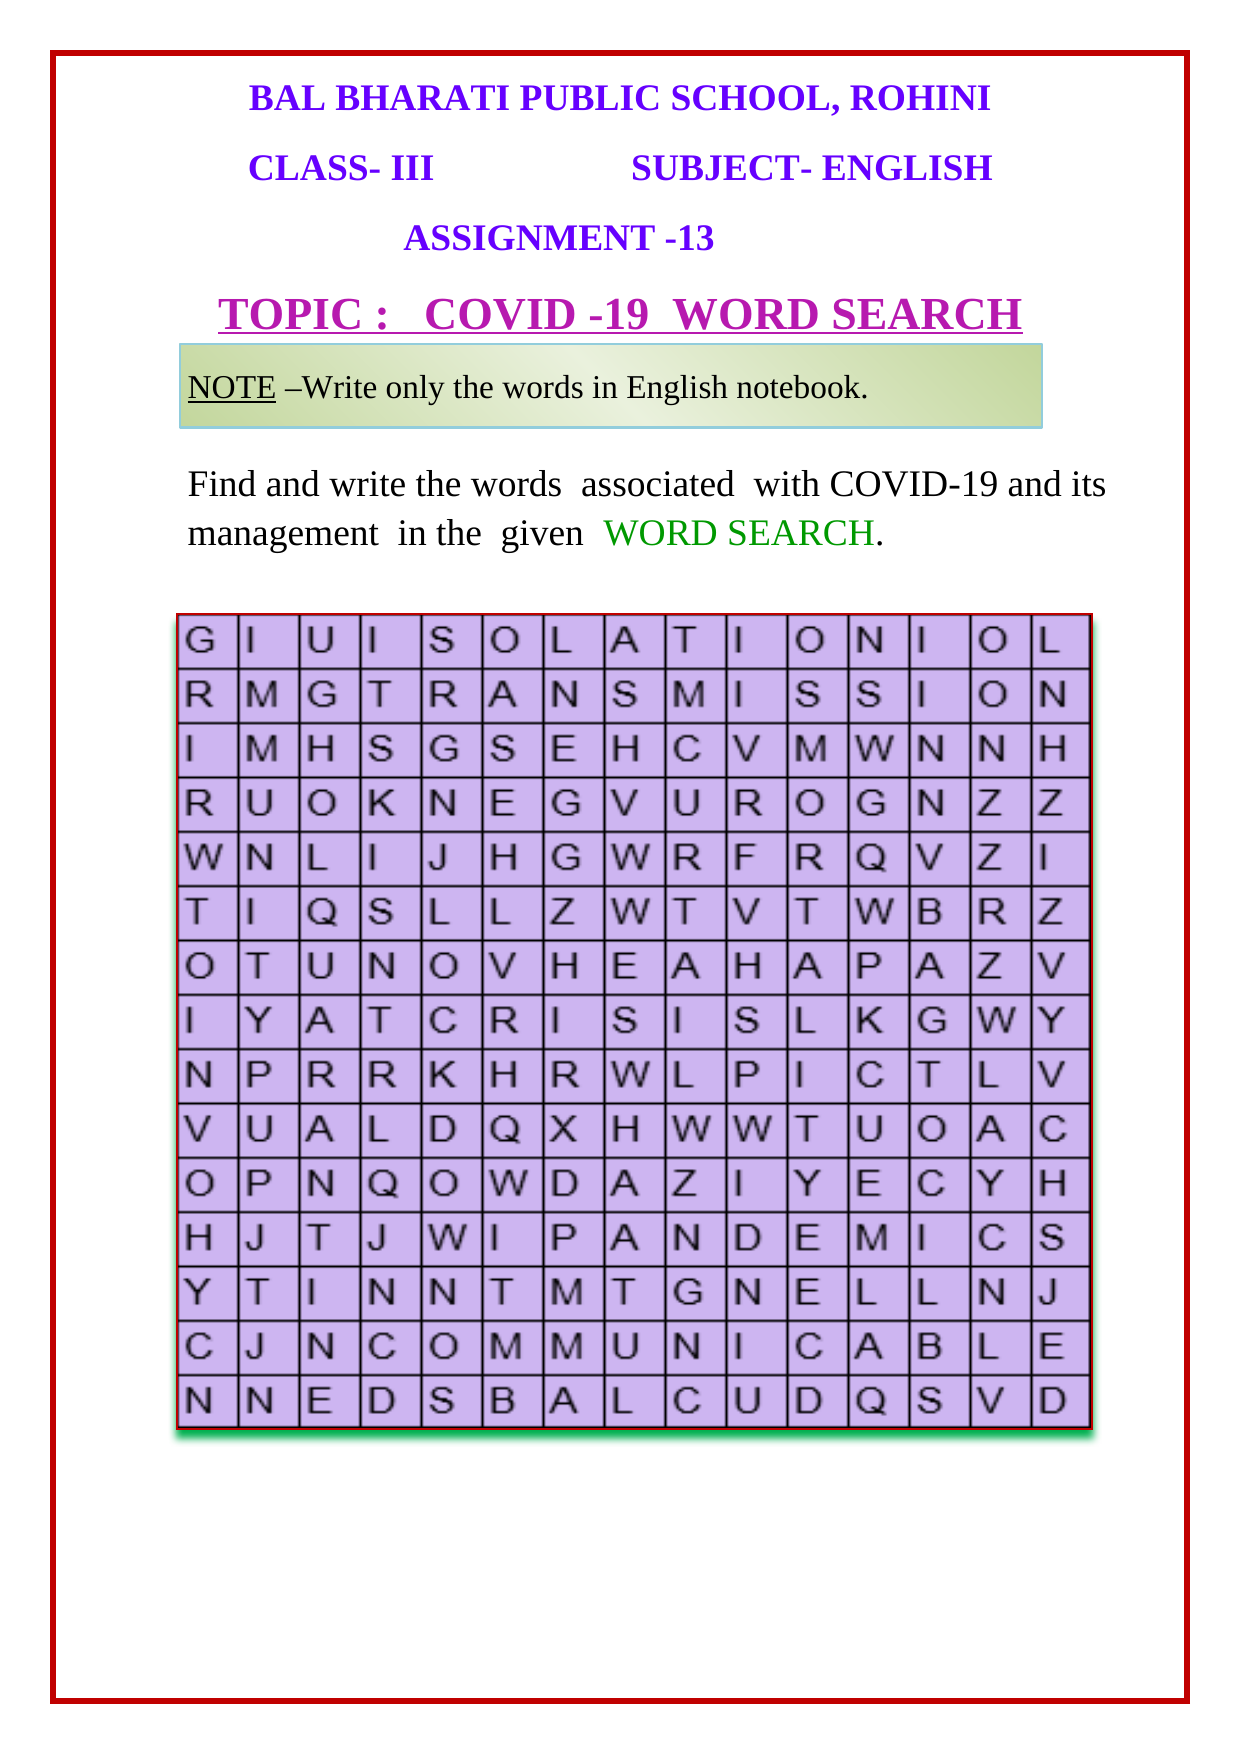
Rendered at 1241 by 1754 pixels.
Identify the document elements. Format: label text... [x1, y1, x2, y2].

list Find and write the words associated with COVID-19 and its management in the given WORD SEARCH. [187, 461, 1165, 554]
text CLASS- III SUBJECT- ENGLISH [75, 145, 1165, 188]
text BAL BHARATI PUBLIC SCHOOL, ROHINI [75, 75, 1165, 118]
list NOTE –Write only the words in English notebook. [187, 368, 1165, 406]
text TOPIC : COVID -19 WORD SEARCH [75, 286, 1165, 339]
text ASSIGNMENT -13 [75, 216, 1165, 259]
